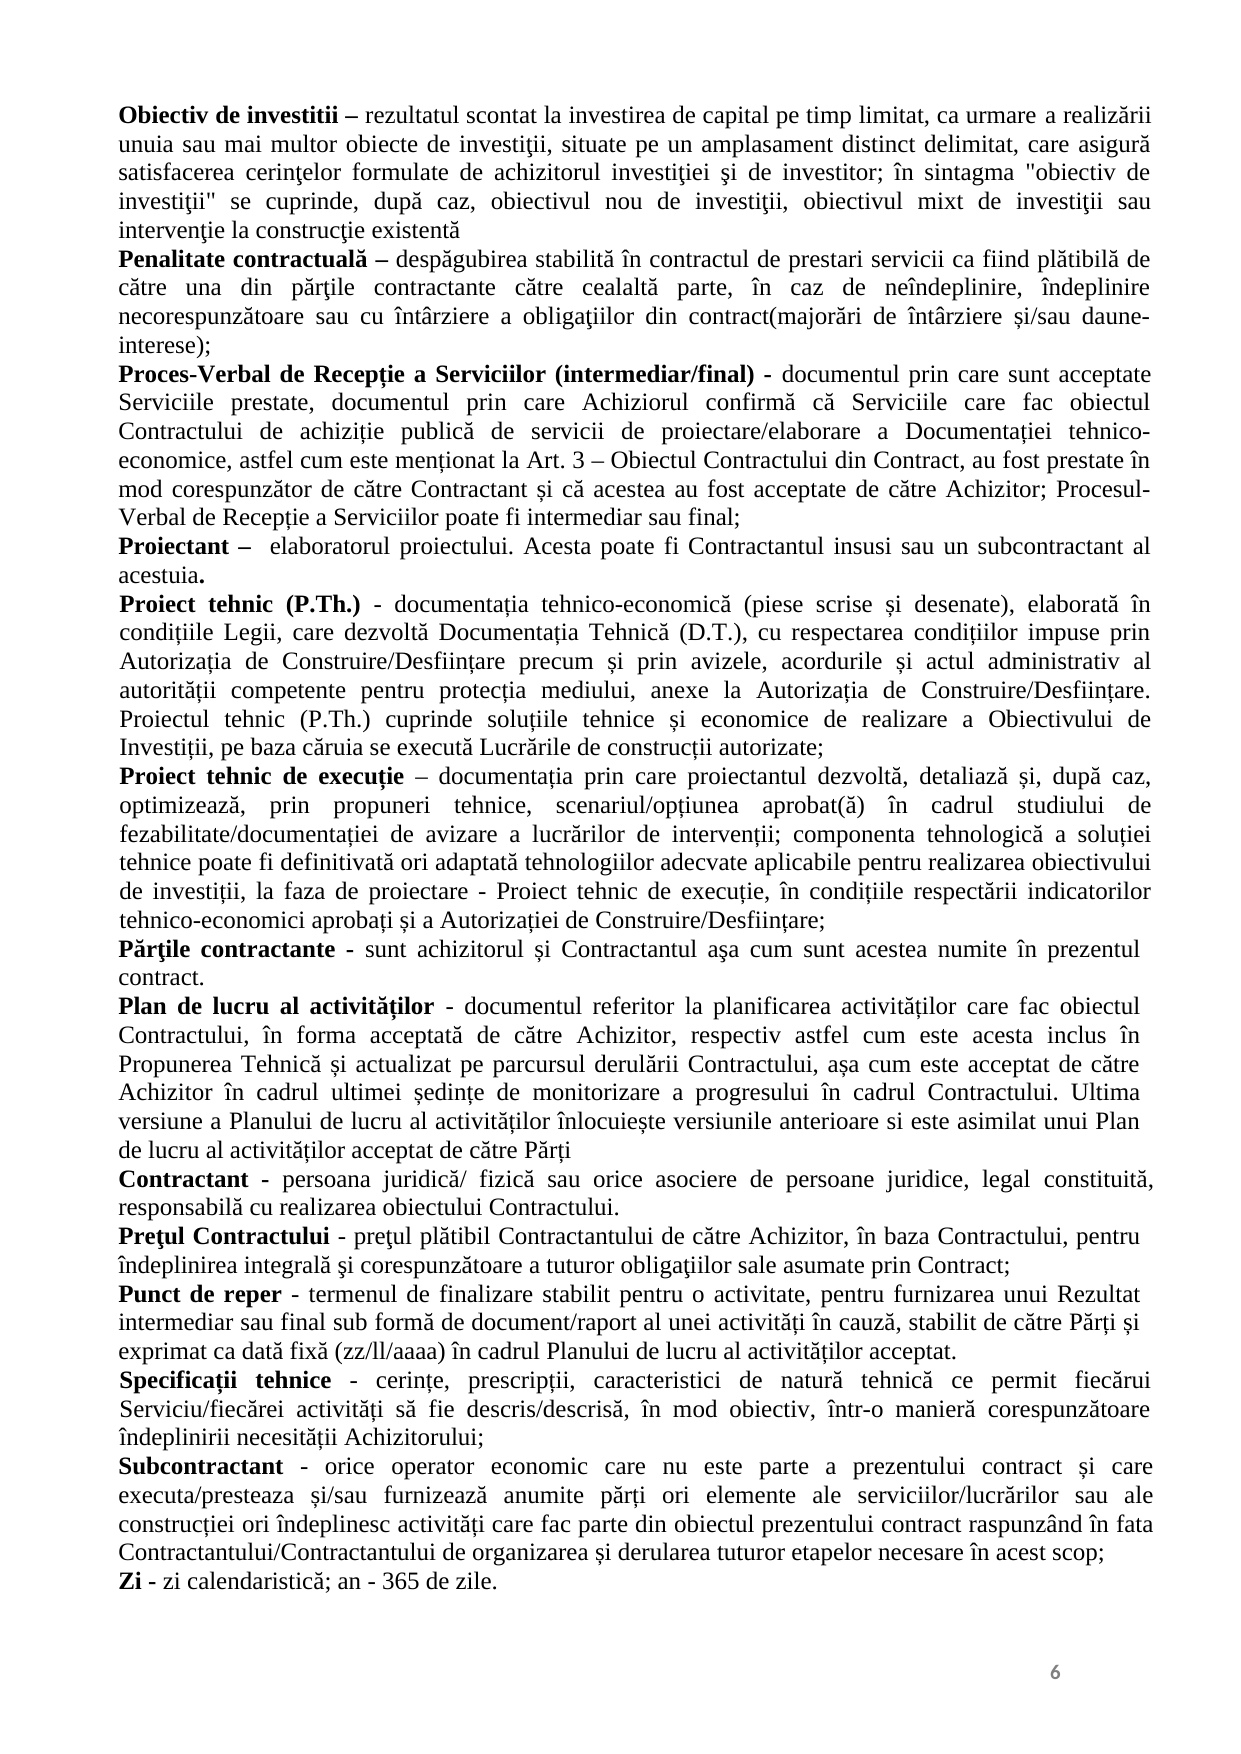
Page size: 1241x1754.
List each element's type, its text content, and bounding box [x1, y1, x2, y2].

text Plan de lucru al activităților - documentul referitor la planificarea activităților care fac obiectul Contractului, în forma acceptată de către Achizitor, respectiv astfel cum este acesta inclus în Propunerea Tehnică și actualizat pe parcursul derulării Contractului, așa cum este acceptat de către Achizitor în cadrul ultimei ședințe de monitorizare a progresului în cadrul Contractului. Ultima versiune a Planului de lucru al activităților înlocuiește versiunile anterioare si este asimilat unui Plan de lucru al activităților acceptat de către Părți [118, 991, 1141, 1164]
text Punct de reper - termenul de finalizare stabilit pentru o activitate, pentru furnizarea unui Rezultat intermediar sau final sub formă de document/raport al unei activități în cauză, stabilit de către Părți și exprimat ca dată fixă (zz/ll/aaaa) în cadrul Planului de lucru al activităților acceptat. [118, 1279, 1141, 1365]
text Penalitate contractuală – despăgubirea stabilită în contractul de prestari servicii ca fiind plătibilă de către una din părţile contractante către cealaltă parte, în caz de neîndeplinire, îndeplinire necorespunzătoare sau cu întârziere a obligaţiilor din contract(majorări de întârziere și/sau daune-interese); [118, 244, 1152, 359]
text Proiectant – elaboratorul proiectului. Acesta poate fi Contractantul insusi sau un subcontractant al acestuia. [118, 531, 1152, 589]
text Obiectiv de investitii – rezultatul scontat la investirea de capital pe timp limitat, ca urmare a realizării unuia sau mai multor obiecte de investiţii, situate pe un amplasament distinct delimitat, care asigură satisfacerea cerinţelor formulate de achizitorul investiţiei şi de investitor; în sintagma "obiectiv de investiţii" se cuprinde, după caz, obiectivul nou de investiţii, obiectivul mixt de investiţii sau intervenţie la construcţie existentă [118, 100, 1152, 244]
text Contractant - persoana juridică/ fizică sau orice asociere de persoane juridice, legal constituită, responsabilă cu realizarea obiectului Contractului. [118, 1164, 1154, 1221]
text Specificații tehnice - cerințe, prescripții, caracteristici de natură tehnică ce permit fiecărui Serviciu/fiecărei activități să fie descris/descrisă, în mod obiectiv, într-o manieră corespunzătoare îndeplinirii necesității Achizitorului; [119, 1365, 1152, 1451]
text Proiect tehnic de execuție – documentația prin care proiectantul dezvoltă, detaliază și, după caz, optimizează, prin propuneri tehnice, scenariul/opțiunea aprobat(ă) în cadrul studiului de fezabilitate/documentației de avizare a lucrărilor de intervenții; componenta tehnologică a soluției tehnice poate fi definitivată ori adaptată tehnologiilor adecvate aplicabile pentru realizarea obiectivului de investiții, la faza de proiectare - Proiect tehnic de execuție, în condițiile respectării indicatorilor tehnico-economici aprobați și a Autorizației de Construire/Desființare; [119, 761, 1152, 934]
text Zi - zi calendaristică; an - 365 de zile. [118, 1566, 1152, 1595]
text Subcontractant - orice operator economic care nu este parte a prezentului contract și care executa/presteaza și/sau furnizează anumite părți ori elemente ale serviciilor/lucrărilor sau ale construcției ori îndeplinesc activități care fac parte din obiectul prezentului contract raspunzând în fata Contractantului/Contractantului de organizarea și derularea tuturor etapelor necesare în acest scop; [118, 1451, 1154, 1566]
text Preţul Contractului - preţul plătibil Contractantului de către Achizitor, în baza Contractului, pentru îndeplinirea integrală şi corespunzătoare a tuturor obligaţiilor sale asumate prin Contract; [118, 1221, 1141, 1279]
text Proiect tehnic (P.Th.) - documentația tehnico-economică (piese scrise și desenate), elaborată în condițiile Legii, care dezvoltă Documentația Tehnică (D.T.), cu respectarea condițiilor impuse prin Autorizația de Construire/Desființare precum și prin avizele, acordurile și actul administrativ al autorității competente pentru protecția mediului, anexe la Autorizația de Construire/Desființare. Proiectul tehnic (P.Th.) cuprinde soluțiile tehnice și economice de realizare a Obiectivului de Investiții, pe baza căruia se execută Lucrările de construcții autorizate; [119, 589, 1152, 761]
text Proces-Verbal de Recepție a Serviciilor (intermediar/final) - documentul prin care sunt acceptate Serviciile prestate, documentul prin care Achiziorul confirmă că Serviciile care fac obiectul Contractului de achiziție publică de servicii de proiectare/elaborare a Documentației tehnico-economice, astfel cum este menționat la Art. 3 – Obiectul Contractului din Contract, au fost prestate în mod corespunzător de către Contractant și că acestea au fost acceptate de către Achizitor; Procesul-Verbal de Recepție a Serviciilor poate fi intermediar sau final; [118, 359, 1152, 531]
text Părţile contractante - sunt achizitorul și Contractantul aşa cum sunt acestea numite în prezentul contract. [118, 934, 1141, 991]
